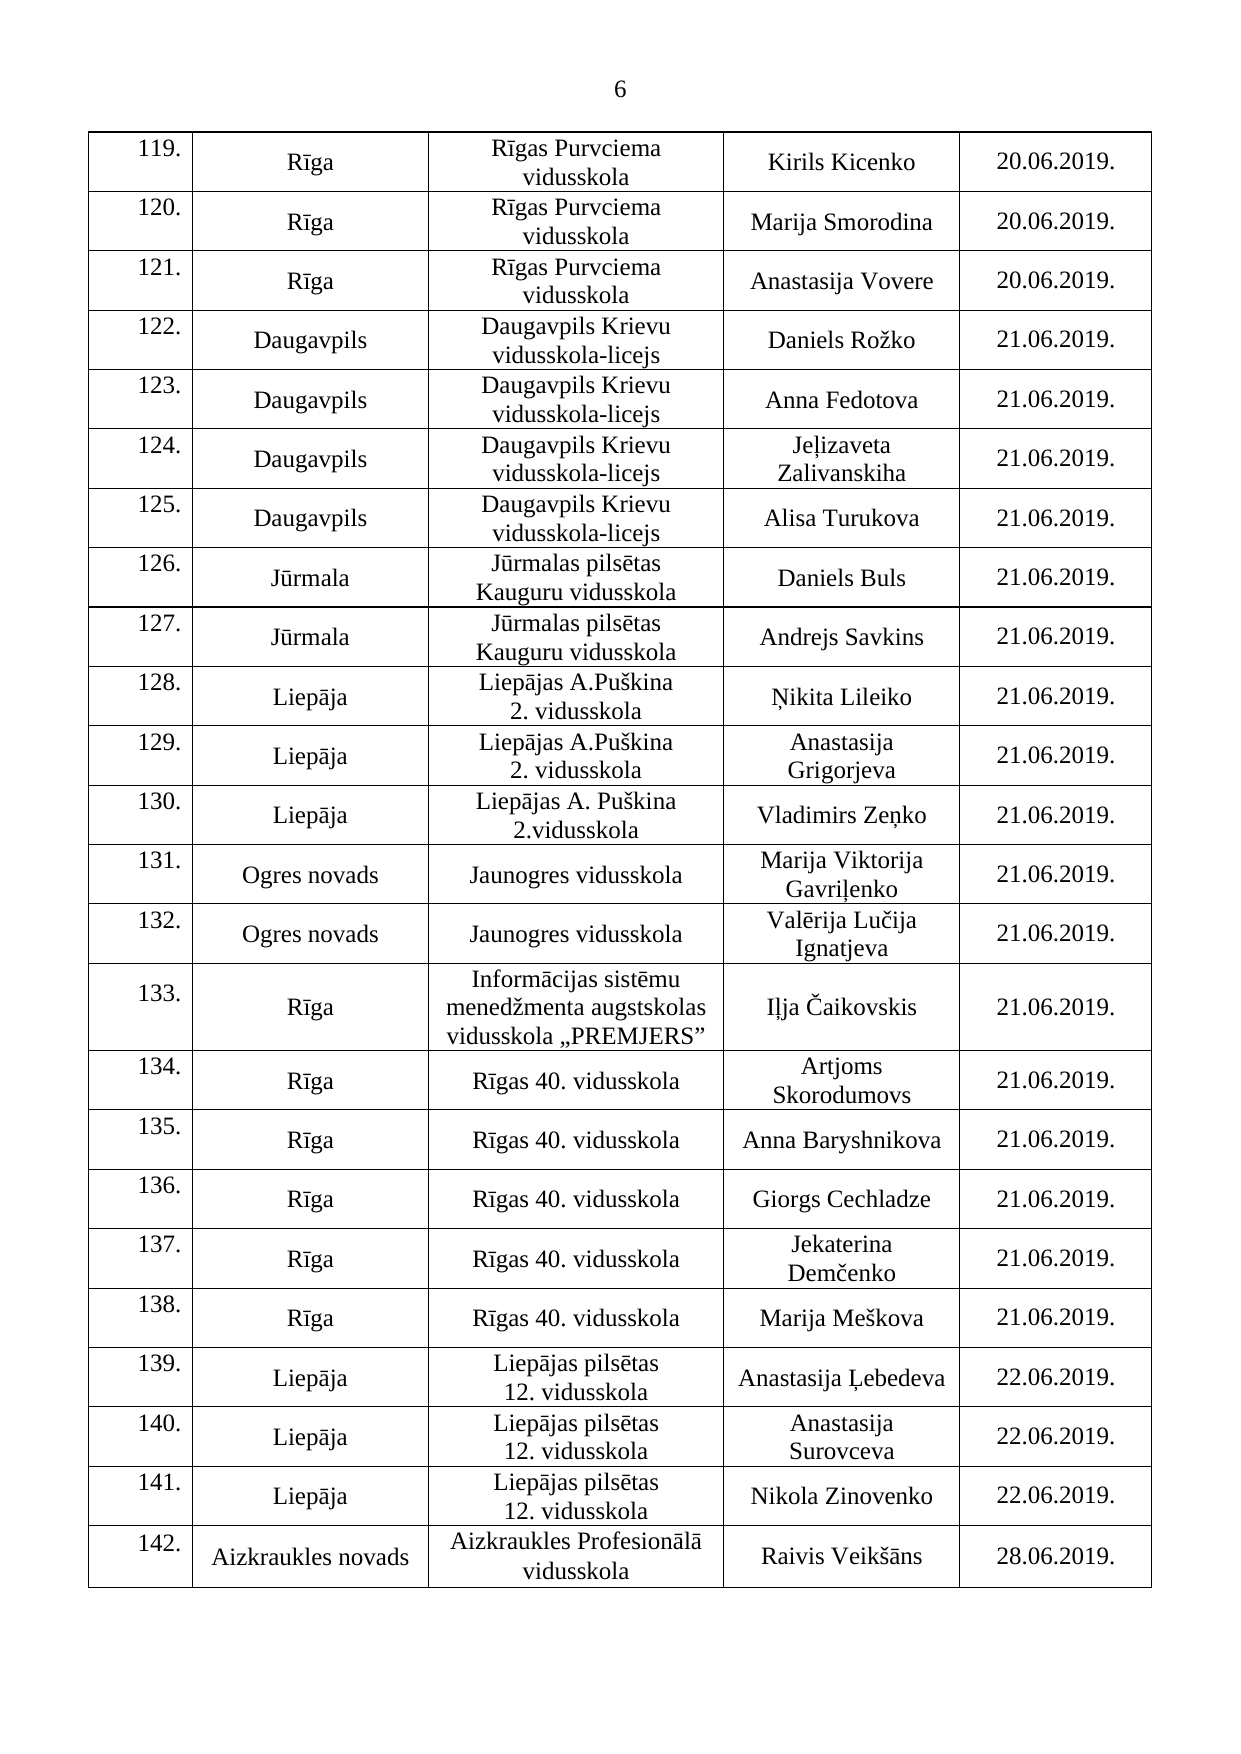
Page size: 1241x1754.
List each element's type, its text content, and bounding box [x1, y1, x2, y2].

table_cell 21.06.2019. [960, 904, 1151, 963]
table_cell Jaunogres vidusskola [429, 845, 723, 903]
table_cell Vladimirs Zeņko [724, 786, 959, 844]
table_cell Giorgs Cechladze [724, 1170, 959, 1228]
table_cell [89, 1526, 192, 1587]
table_cell 21.06.2019. [960, 608, 1151, 666]
table_cell Daugavpils [193, 489, 428, 547]
table_cell Artjoms Skorodumovs [724, 1051, 959, 1109]
table_cell Rīga [193, 1110, 428, 1169]
table_cell [89, 1110, 192, 1169]
table_cell [89, 1348, 192, 1406]
table_cell [89, 251, 192, 309]
table_cell Rīgas 40. vidusskola [429, 1229, 723, 1287]
table_cell Liepājas A.Puškina 2. vidusskola [429, 667, 723, 725]
table_cell 28.06.2019. [960, 1526, 1151, 1587]
table_cell 21.06.2019. [960, 1229, 1151, 1287]
table_cell Liepāja [193, 726, 428, 784]
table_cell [429, 133, 723, 191]
table_cell [89, 964, 192, 1050]
table_cell [89, 370, 192, 428]
table_cell Anastasija Grigorjeva [724, 726, 959, 784]
table_cell Ogres novads [193, 845, 428, 903]
table_cell [89, 489, 192, 547]
table_cell [89, 133, 192, 191]
table_cell 21.06.2019. [960, 370, 1151, 428]
table_cell Rīgas 40. vidusskola [429, 1289, 723, 1347]
table_cell Rīga [193, 1051, 428, 1109]
table_cell Jūrmala [193, 548, 428, 606]
table_cell Liepājas A. Puškina 2.vidusskola [429, 786, 723, 844]
table_cell Rīga [193, 251, 428, 309]
table_cell Liepājas pilsētas 12. vidusskola [429, 1348, 723, 1406]
table_cell [89, 1467, 192, 1525]
table_cell Rīgas 40. vidusskola [429, 1051, 723, 1109]
table_cell Liepāja [193, 1467, 428, 1525]
table_cell Daugavpils Krievu vidusskola-licejs [429, 370, 723, 428]
table_cell Jūrmalas pilsētas Kauguru vidusskola [429, 548, 723, 606]
table_cell 21.06.2019. [960, 1289, 1151, 1347]
table_cell Rīgas 40. vidusskola [429, 1170, 723, 1228]
table_cell Liepāja [193, 667, 428, 725]
table_cell 20.06.2019. [960, 251, 1151, 309]
table_cell Rīga [193, 192, 428, 250]
table_cell Nikola Zinovenko [724, 1467, 959, 1525]
table_cell [89, 1289, 192, 1347]
table_cell Daugavpils Krievu vidusskola-licejs [429, 429, 723, 488]
table_cell Marija Meškova [724, 1289, 959, 1347]
table_cell [89, 1407, 192, 1466]
table_cell Informācijas sistēmu menedžmenta augstskolas vidusskola „PREMJERS” [429, 964, 723, 1050]
table_cell Alisa Turukova [724, 489, 959, 547]
table_cell Jekaterina Demčenko [724, 1229, 959, 1287]
table_cell Rīgas Purvciema vidusskola [429, 251, 723, 309]
table_cell [89, 667, 192, 725]
table_cell 21.06.2019. [960, 845, 1151, 903]
table_cell Marija Smorodina [724, 192, 959, 250]
table_cell Anastasija Vovere [724, 251, 959, 309]
table_cell Raivis Veikšāns [724, 1526, 959, 1587]
table_cell Rīga [193, 964, 428, 1050]
table_cell Daniels Buls [724, 548, 959, 606]
table_cell Daugavpils Krievu vidusskola-licejs [429, 311, 723, 369]
table_cell 21.06.2019. [960, 726, 1151, 784]
table_cell [89, 904, 192, 963]
table_cell Rīgas Purvciema vidusskola [429, 192, 723, 250]
table_cell [89, 845, 192, 903]
table_cell 20.06.2019. [960, 133, 1151, 191]
table_cell 21.06.2019. [960, 964, 1151, 1050]
table_cell Kirils Kicenko [724, 133, 959, 191]
table_cell Marija Viktorija Gavriļenko [724, 845, 959, 903]
table_cell Anastasija Surovceva [724, 1407, 959, 1466]
table_cell 21.06.2019. [960, 786, 1151, 844]
table_cell Daniels Rožko [724, 311, 959, 369]
table_cell Aizkraukles Profesionālā vidusskola [429, 1526, 723, 1587]
table_cell [89, 726, 192, 784]
table_cell Anna Fedotova [724, 370, 959, 428]
table_cell [89, 1170, 192, 1228]
table_cell Liepāja [193, 786, 428, 844]
table_cell [89, 311, 192, 369]
table_cell Liepāja [193, 1348, 428, 1406]
table_cell 21.06.2019. [960, 1170, 1151, 1228]
table_cell Rīga [193, 1289, 428, 1347]
table_cell 22.06.2019. [960, 1467, 1151, 1525]
table_cell Daugavpils [193, 429, 428, 488]
table_cell Liepājas pilsētas 12. vidusskola [429, 1407, 723, 1466]
table_cell Liepājas pilsētas 12. vidusskola [429, 1467, 723, 1525]
table_cell 21.06.2019. [960, 489, 1151, 547]
table_cell Daugavpils [193, 370, 428, 428]
table_cell Rīgas 40. vidusskola [429, 1110, 723, 1169]
table_cell [89, 548, 192, 606]
table_cell [89, 1229, 192, 1287]
table_cell Andrejs Savkins [724, 608, 959, 666]
table_cell Daugavpils Krievu vidusskola-licejs [429, 489, 723, 547]
table_cell [89, 192, 192, 250]
table_cell Anastasija Ļebedeva [724, 1348, 959, 1406]
table_cell 21.06.2019. [960, 1110, 1151, 1169]
table_cell Ogres novads [193, 904, 428, 963]
table_cell [89, 1051, 192, 1109]
table_cell 21.06.2019. [960, 548, 1151, 606]
table_cell Jaunogres vidusskola [429, 904, 723, 963]
table_cell Liepājas A.Puškina 2. vidusskola [429, 726, 723, 784]
table_cell [89, 608, 192, 666]
table_cell 21.06.2019. [960, 1051, 1151, 1109]
table_cell Aizkraukles novads [193, 1526, 428, 1587]
table_cell Daugavpils [193, 311, 428, 369]
table_cell Ņikita Lileiko [724, 667, 959, 725]
table_cell Jūrmala [193, 608, 428, 666]
table_cell Anna Baryshnikova [724, 1110, 959, 1169]
table_cell Rīga [193, 1229, 428, 1287]
table_cell Iļja Čaikovskis [724, 964, 959, 1050]
table_cell [89, 429, 192, 488]
table_cell 21.06.2019. [960, 311, 1151, 369]
table_cell Valērija Lučija Ignatjeva [724, 904, 959, 963]
table_cell Jūrmalas pilsētas Kauguru vidusskola [429, 608, 723, 666]
table_cell 22.06.2019. [960, 1407, 1151, 1466]
table_cell Liepāja [193, 1407, 428, 1466]
table_cell 20.06.2019. [960, 192, 1151, 250]
table_cell Rīga [193, 1170, 428, 1228]
table_cell Jeļizaveta Zalivanskiha [724, 429, 959, 488]
table_cell Rīga [193, 133, 428, 191]
table_cell 21.06.2019. [960, 667, 1151, 725]
table_cell [89, 786, 192, 844]
table_cell 21.06.2019. [960, 429, 1151, 488]
table_cell 22.06.2019. [960, 1348, 1151, 1406]
